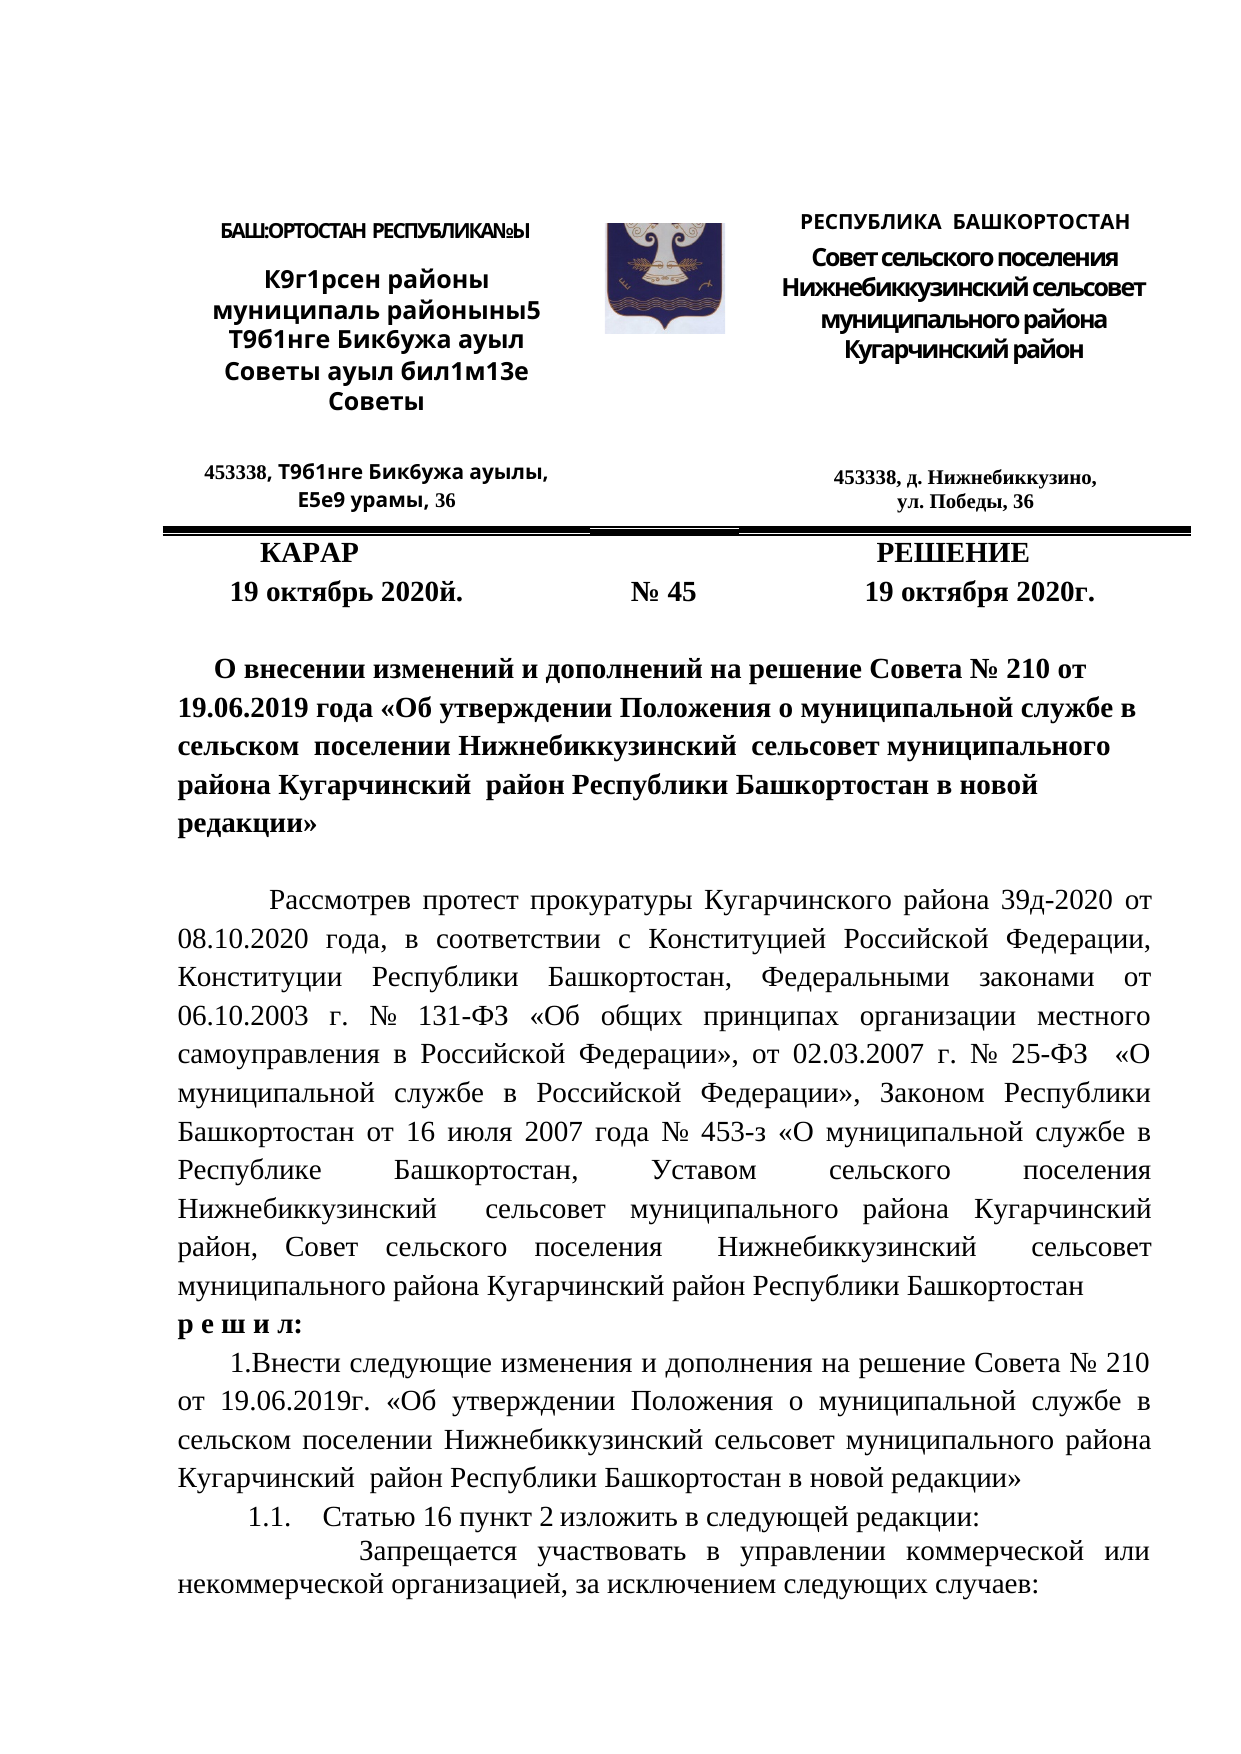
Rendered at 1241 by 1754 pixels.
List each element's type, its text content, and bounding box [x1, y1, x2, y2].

table_header РЕСПУБЛИКА БАШКОРТОСТАН Совет сельского поселения Нижнебиккузинский сельсовет муниципального района Кугарчинский район [739, 183, 1191, 417]
text р е ш и л: [177, 1306, 1152, 1340]
table_cell 453338, Т9б1нге Бик6ужа ауылы, Е5е9 урамы, 36 [163, 418, 590, 526]
text Запрещается участвовать в управлении коммерческой или некоммерческой организацией, за исключением следующих случаев: [177, 1533, 1152, 1600]
table_header БАШ:ОРТОСТАН РЕСПУБЛИКА№Ы К9г1рсен районы муниципаль районыны5 Т9б1нге Бик6ужа ауыл Советы ауыл бил1м13е Советы [163, 183, 590, 417]
list Статью 16 пункт 2 изложить в следующей редакции: [247, 1499, 1152, 1533]
text КАРАР РЕШЕНИЕ [177, 536, 1152, 569]
table_cell 453338, д. Нижнебиккузино, ул. Победы, 36 [739, 418, 1191, 526]
text О внесении изменений и дополнений на решение Совета № 210 от 19.06.2019 года «Об утверждении Положения о муниципальной службе в сельском поселении Нижнебиккузинский сельсовет муниципального района Кугарчинский район Республики Башкортостан в новой редакции» [177, 651, 1152, 839]
text 1.Внести следующие изменения и дополнения на решение Совета № 210 от 19.06.2019г. «Об утверждении Положения о муниципальной службе в сельском поселении Нижнебиккузинский сельсовет муниципального района Кугарчинский район Республики Башкортостан в новой редакции» [177, 1345, 1152, 1494]
text 19 октябрь 2020й. № 45 19 октября 2020г. [177, 574, 1152, 608]
table_header [590, 183, 739, 526]
text Рассмотрев протест прокуратуры Кугарчинского района 39д-2020 от 08.10.2020 года, в соответствии с Конституцией Российской Федерации, Конституции Республики Башкортостан, Федеральными законами от 06.10.2003 г. № 131-ФЗ «Об общих принципах организации местного самоуправления в Российской Федерации», от 02.03.2007 г. № 25-ФЗ «О муниципальной службе в Российской Федерации», Законом Республики Башкортостан от 16 июля 2007 года № 453-з «О муниципальной службе в Республике Башкортостан, Уставом сельского поселения Нижнебиккузинский сельсовет муниципального района Кугарчинский район, Совет сельского поселения Нижнебиккузинский сельсовет муниципального района Кугарчинский район Республики Башкортостан [177, 882, 1152, 1301]
picture [604, 223, 725, 334]
